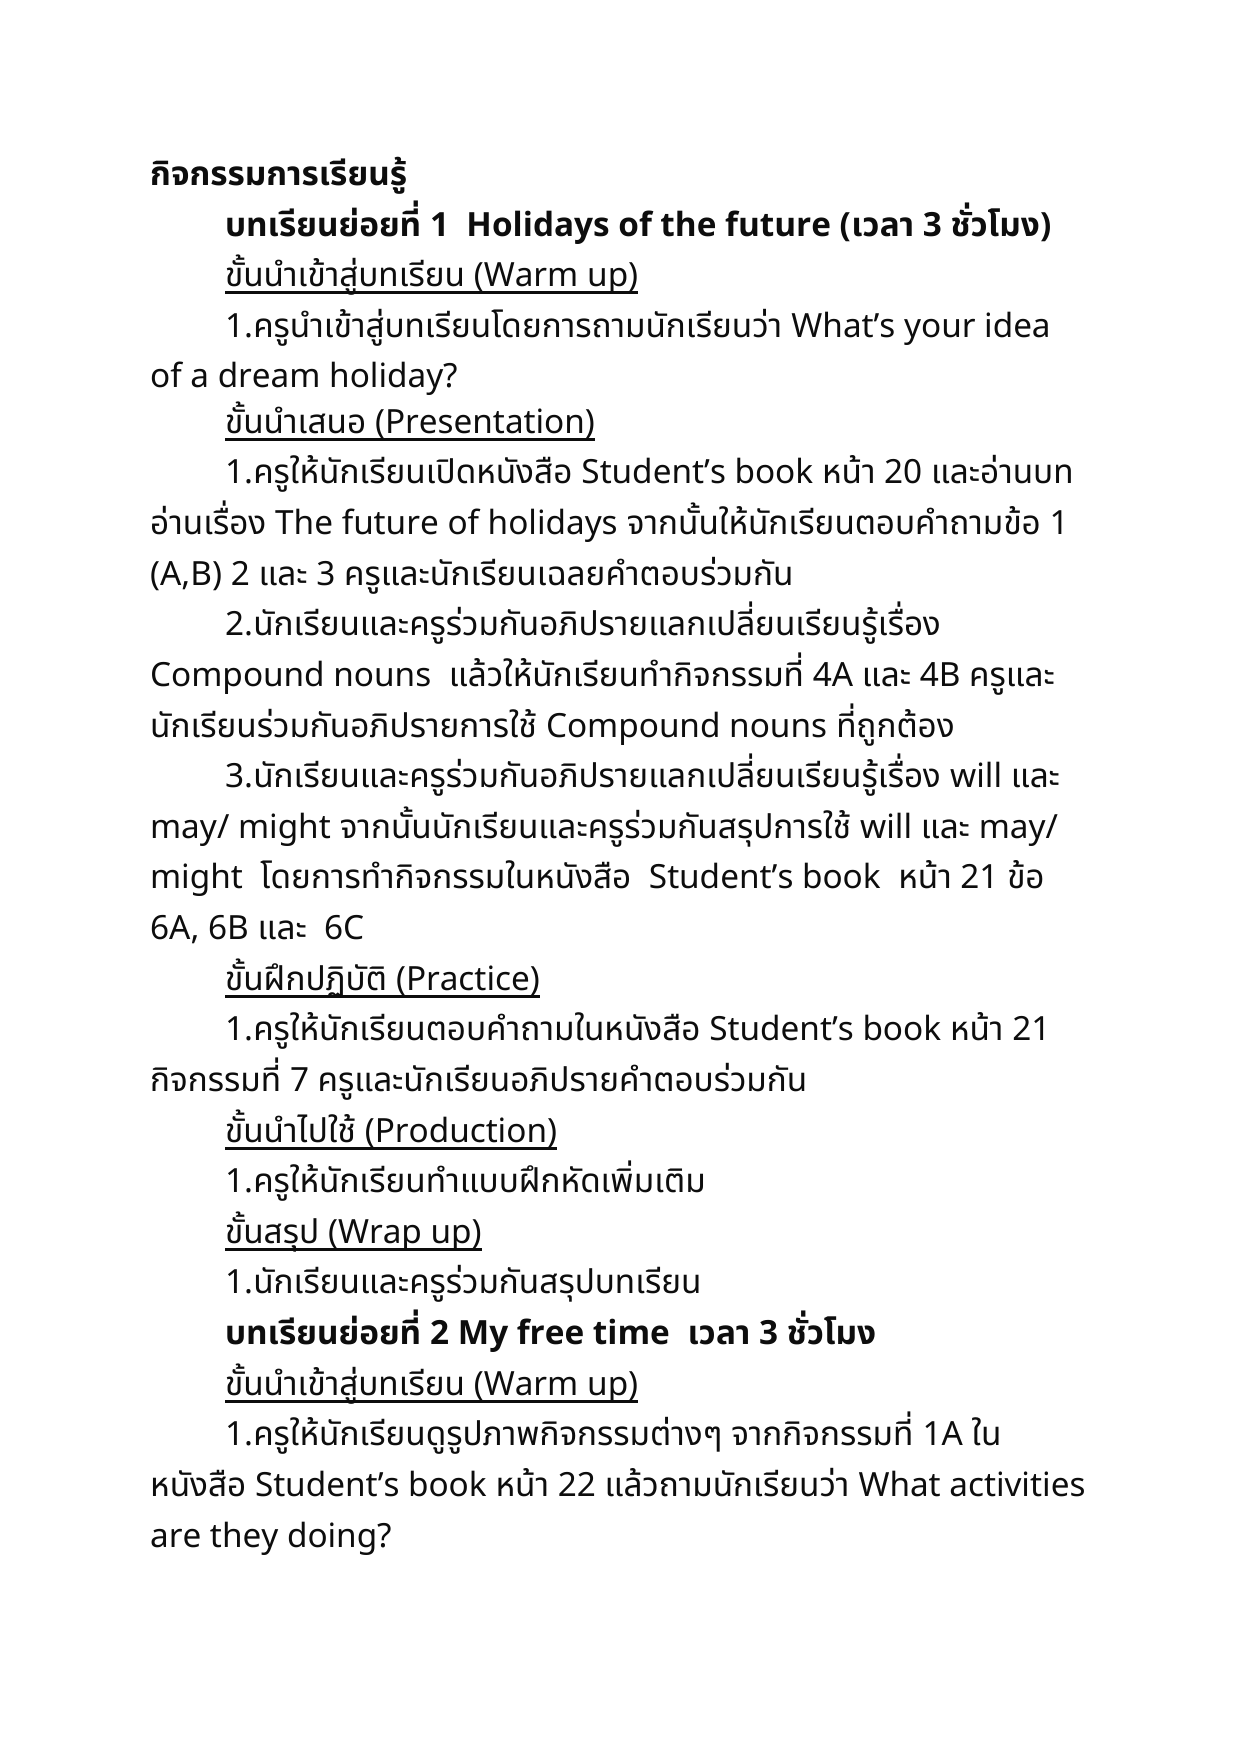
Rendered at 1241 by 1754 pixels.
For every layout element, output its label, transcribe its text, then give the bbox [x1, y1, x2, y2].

list ครูนำเข้าสู่บทเรียนโดยการถามนักเรียนว่า What’s your idea of a dream holiday? [150, 302, 1090, 398]
list ครูให้นักเรียนทำแบบฝึกหัดเพิ่มเติม [150, 1157, 1090, 1208]
text ขั้นนำไปใช้ (Production) [150, 1106, 1090, 1157]
list ครูให้นักเรียนเปิดหนังสือ Student’s book หน้า 20 และอ่านบทอ่านเรื่อง The future of holidays จากนั้นให้นักเรียนตอบคำถามข้อ 1 (A,B) 2 และ 3 ครูและนักเรียนเฉลยคำตอบร่วมกัน [150, 448, 1090, 600]
list นักเรียนและครูร่วมกันอภิปรายแลกเปลี่ยนเรียนรู้เรื่อง will และ may/ might จากนั้นนักเรียนและครูร่วมกันสรุปการใช้ will และ may/ might โดยการทำกิจกรรมในหนังสือ Student’s book หน้า 21 ข้อ 6A, 6B และ 6C [150, 752, 1090, 954]
text ขั้นฝึกปฏิบัติ (Practice) [150, 954, 1090, 1005]
list นักเรียนและครูร่วมกันอภิปรายแลกเปลี่ยนเรียนรู้เรื่อง Compound nouns แล้วให้นักเรียนทำกิจกรรมที่ 4A และ 4B ครูและนักเรียนร่วมกันอภิปรายการใช้ Compound nouns ที่ถูกต้อง [150, 600, 1090, 752]
text ขั้นนำเสนอ (Presentation) [150, 398, 1090, 448]
list ครูให้นักเรียนดูรูปภาพกิจกรรมต่างๆ จากกิจกรรมที่ 1A ในหนังสือ Student’s book หน้า 22 แล้วถามนักเรียนว่า What activities are they doing? [150, 1410, 1090, 1557]
text ขั้นนำเข้าสู่บทเรียน (Warm up) [150, 1359, 1090, 1410]
text ขั้นสรุป (Wrap up) [150, 1208, 1090, 1258]
text บทเรียนย่อยที่ 2 My free time เวลา 3 ชั่วโมง [150, 1309, 1090, 1359]
text กิจกรรมการเรียนรู้ [150, 150, 1090, 200]
list ครูให้นักเรียนตอบคำถามในหนังสือ Student’s book หน้า 21 กิจกรรมที่ 7 ครูและนักเรียนอภิปรายคำตอบร่วมกัน [150, 1005, 1090, 1106]
text บทเรียนย่อยที่ 1 Holidays of the future (เวลา 3 ชั่วโมง) [150, 200, 1090, 251]
text ขั้นนำเข้าสู่บทเรียน (Warm up) [150, 251, 1090, 302]
list นักเรียนและครูร่วมกันสรุปบทเรียน [150, 1258, 1090, 1309]
